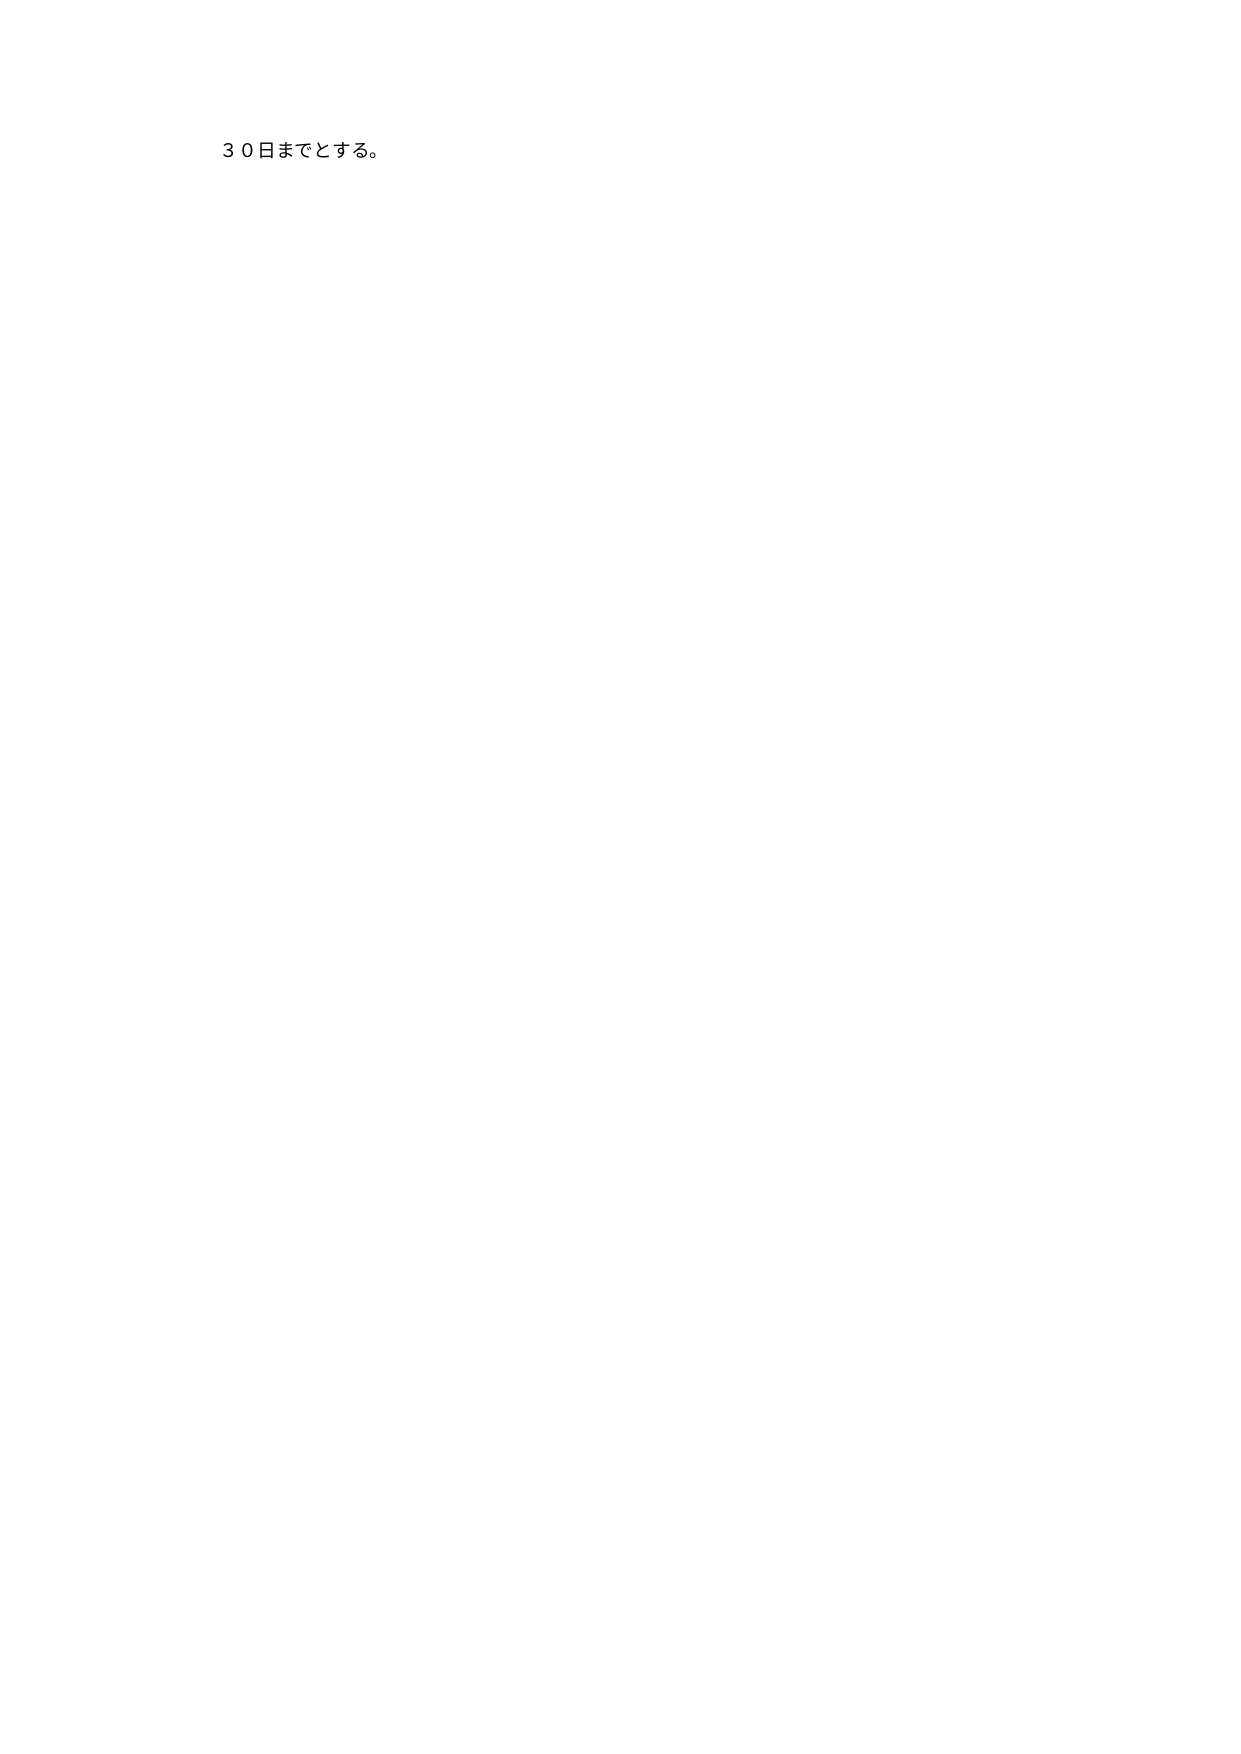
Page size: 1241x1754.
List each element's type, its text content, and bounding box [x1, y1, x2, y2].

text ３０日までとする。 [153, 136, 1134, 163]
